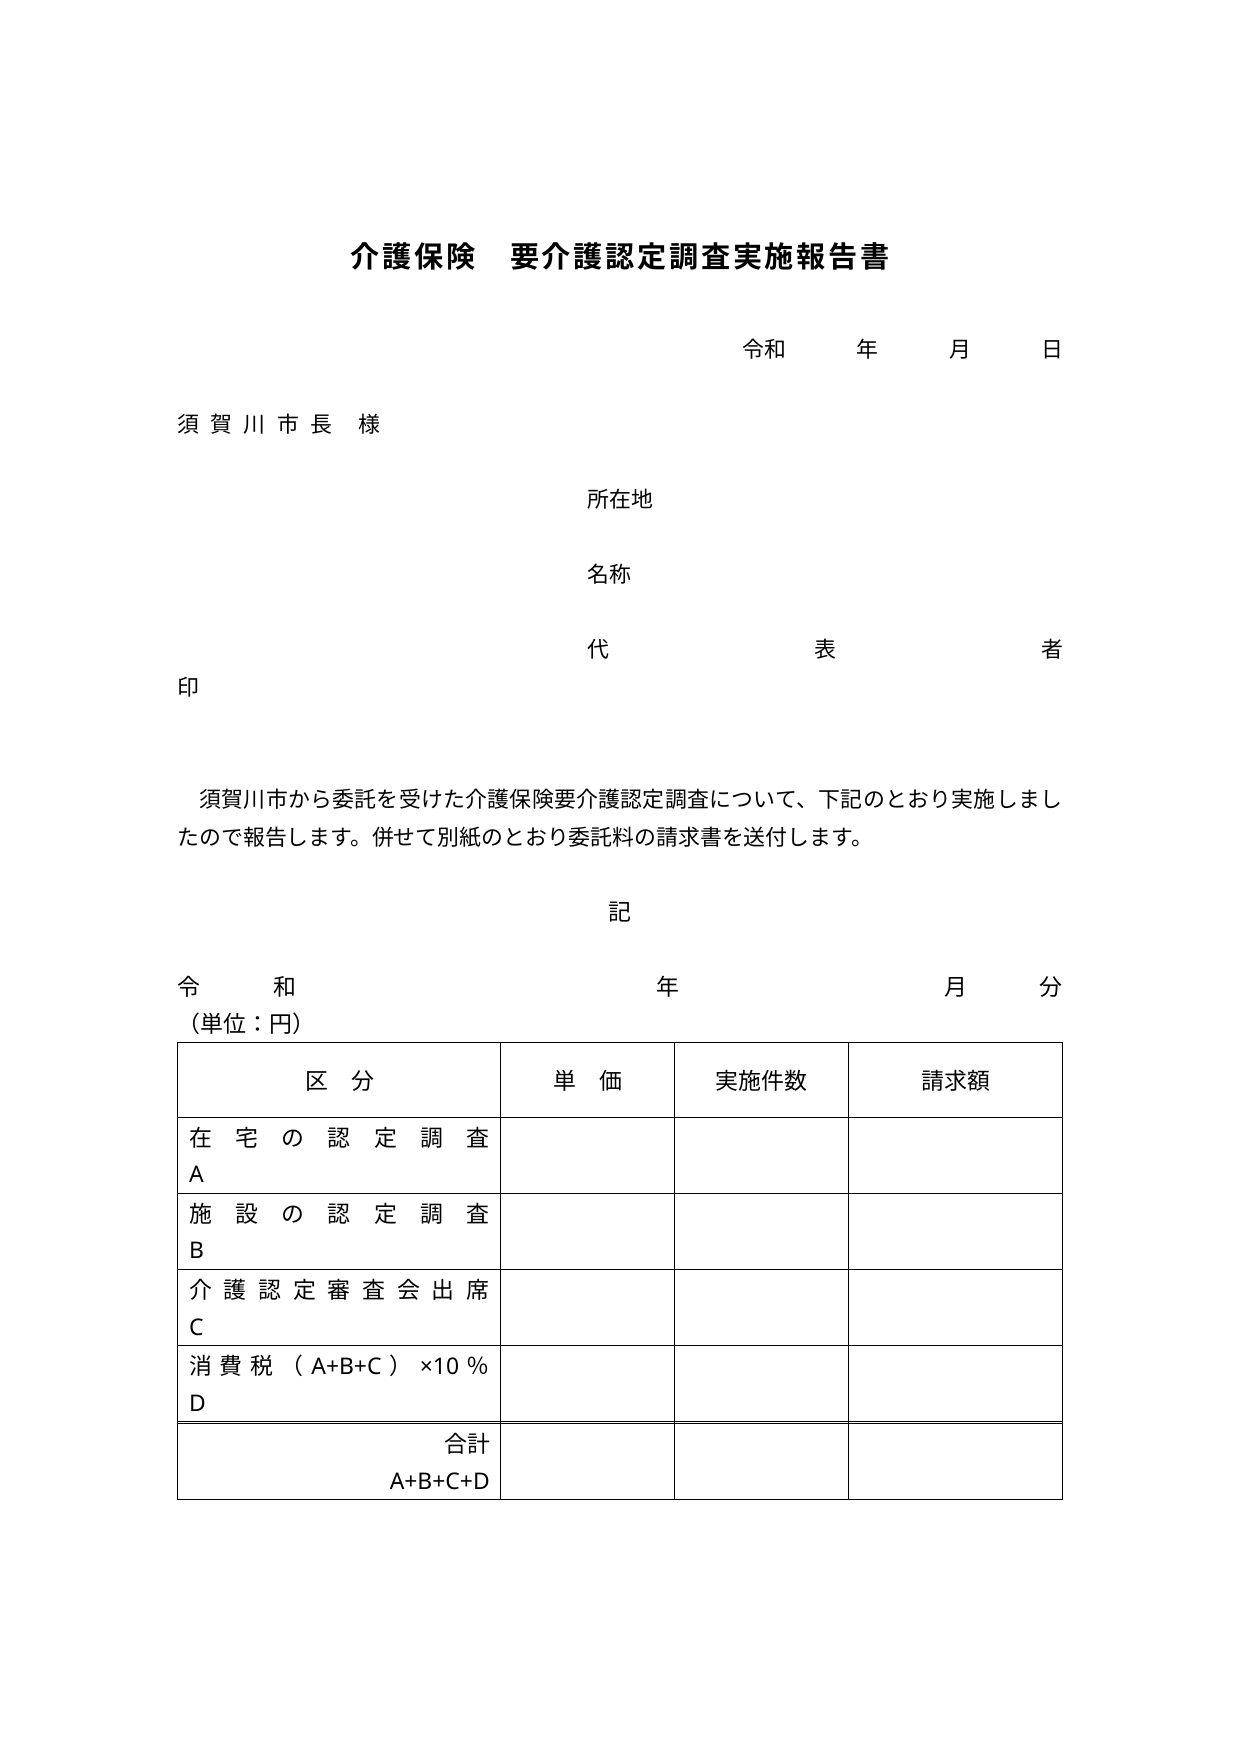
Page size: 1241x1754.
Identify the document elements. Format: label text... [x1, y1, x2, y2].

text から委託を受けた介護保険要介護認定調査について、下記のとおり実施しましたので報告します。併せて別紙のとおり委託料の請求書を送付します。 [177, 779, 1063, 854]
table_cell 在宅の認定調査 A [178, 1118, 500, 1193]
table_cell [675, 1346, 848, 1421]
table_cell [501, 1424, 674, 1499]
table_cell [849, 1270, 1062, 1345]
text 代表者 印 [177, 629, 1063, 704]
table_cell 施設の認定調査 B [178, 1194, 500, 1269]
text 介護保険 要介護認定調査実施報告書 [177, 217, 1063, 292]
text 記 [177, 892, 1063, 929]
table_header 区 分 [178, 1043, 500, 1117]
table_cell [501, 1194, 674, 1269]
table_cell [501, 1270, 674, 1345]
table_cell [675, 1194, 848, 1269]
table_cell 合計 A+B+C+D [178, 1424, 500, 1499]
table_cell [675, 1270, 848, 1345]
table_cell [849, 1194, 1062, 1269]
table_cell [675, 1424, 848, 1499]
table_cell 介護認定審査会出席 C [178, 1270, 500, 1345]
table_cell [501, 1346, 674, 1421]
table_header 実施件数 [675, 1043, 848, 1117]
table_cell [501, 1118, 674, 1193]
table_header 単 価 [501, 1043, 674, 1117]
table_header 請求額 [849, 1043, 1062, 1117]
text 名称 [177, 554, 1063, 592]
table_cell [849, 1118, 1062, 1193]
table_cell 消費税（A+B+C）×10％ D [178, 1346, 500, 1421]
text 令和 年 月 日 [177, 329, 1063, 367]
text 令和 年 月分 （単位：円） [177, 967, 1063, 1042]
text 所在地 [177, 479, 1063, 517]
table_cell [849, 1424, 1062, 1499]
table_cell [849, 1346, 1062, 1421]
table_cell [675, 1118, 848, 1193]
text 長 様 [177, 404, 1063, 442]
